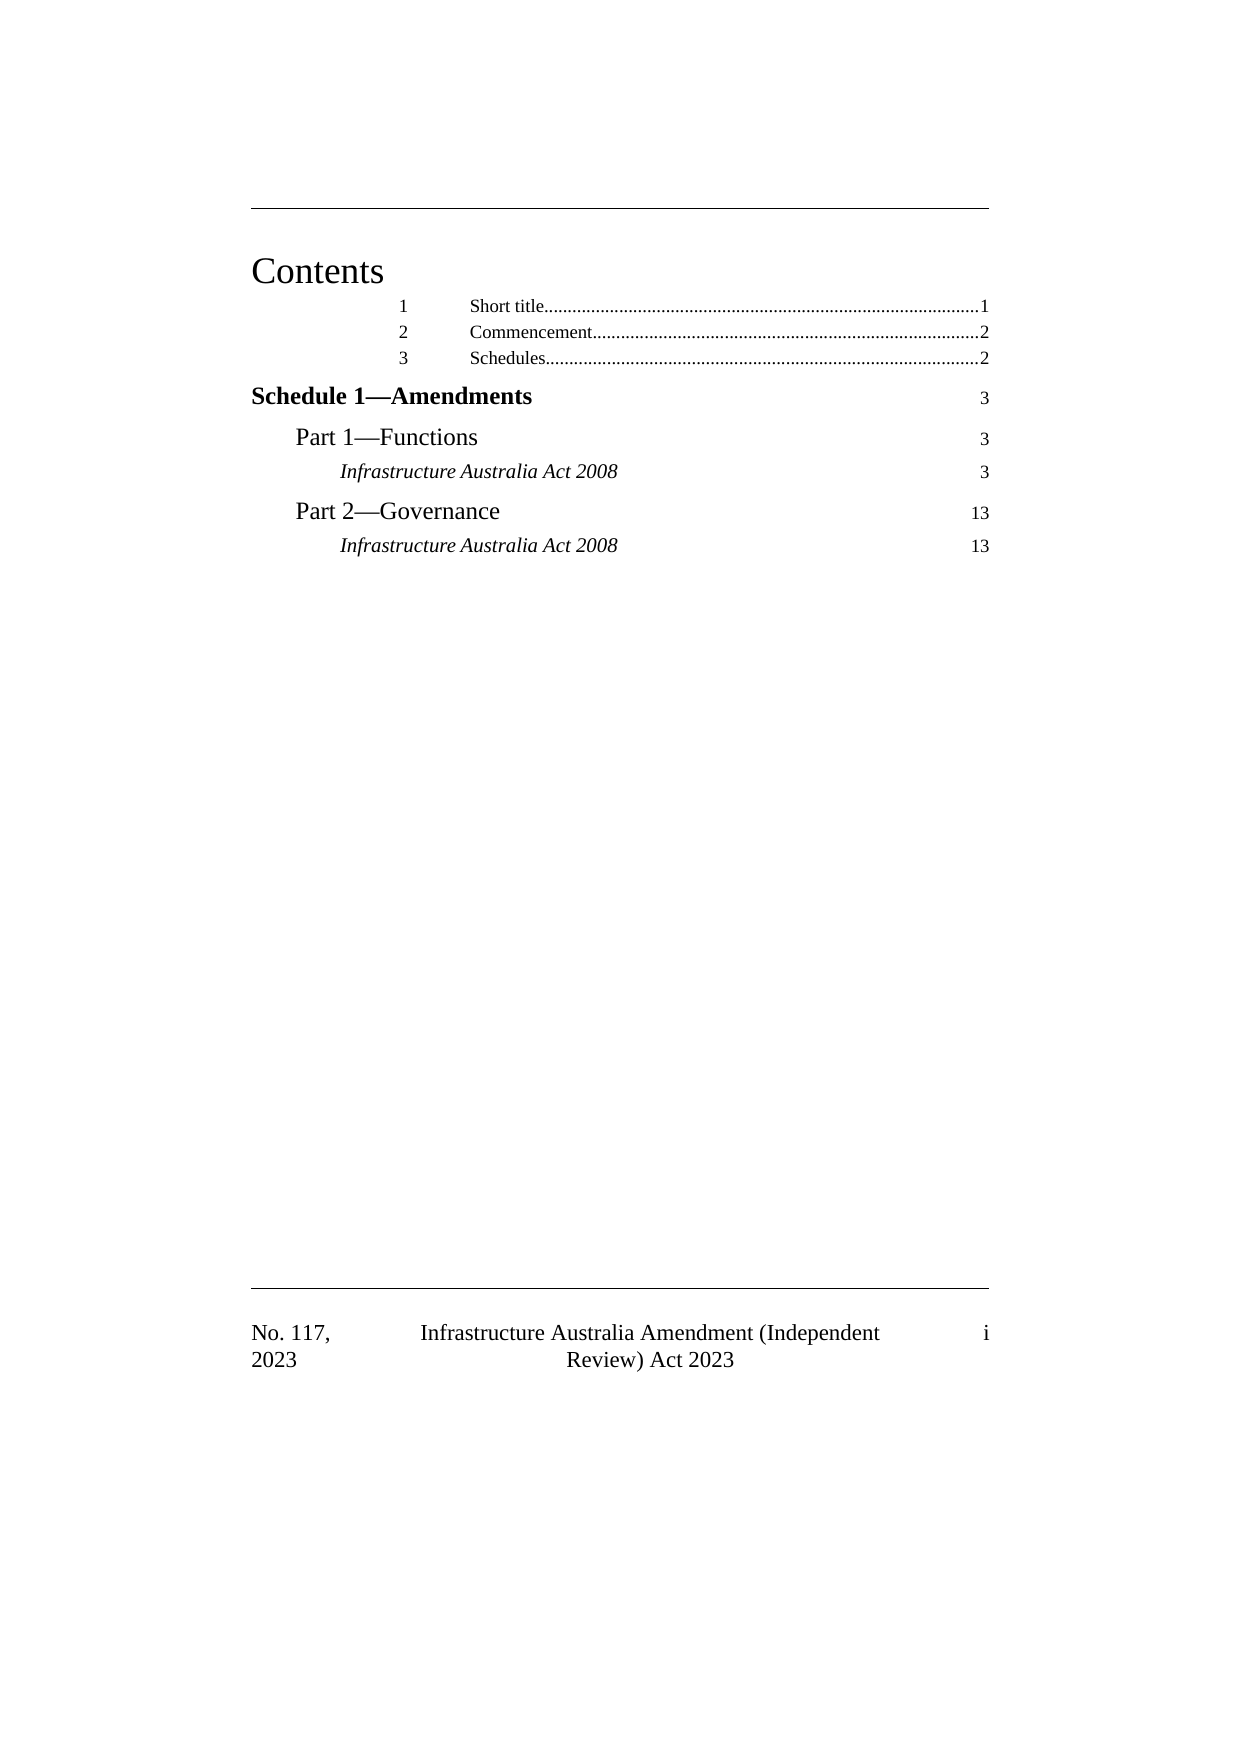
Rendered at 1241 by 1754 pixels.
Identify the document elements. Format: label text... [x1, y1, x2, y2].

text Schedule 1—Amendments 3 [251, 381, 930, 409]
text Part 1—Functions 3 [295, 422, 930, 451]
text Infrastructure Australia Act 2008 13 [340, 533, 930, 557]
text 3 Schedules 2 [399, 347, 930, 368]
text Infrastructure Australia Act 2008 3 [340, 459, 930, 483]
text 1 Short title 1 [399, 295, 930, 317]
text Contents [251, 248, 989, 291]
text Part 2—Governance 13 [295, 496, 930, 524]
text 2 Commencement 2 [399, 321, 930, 343]
